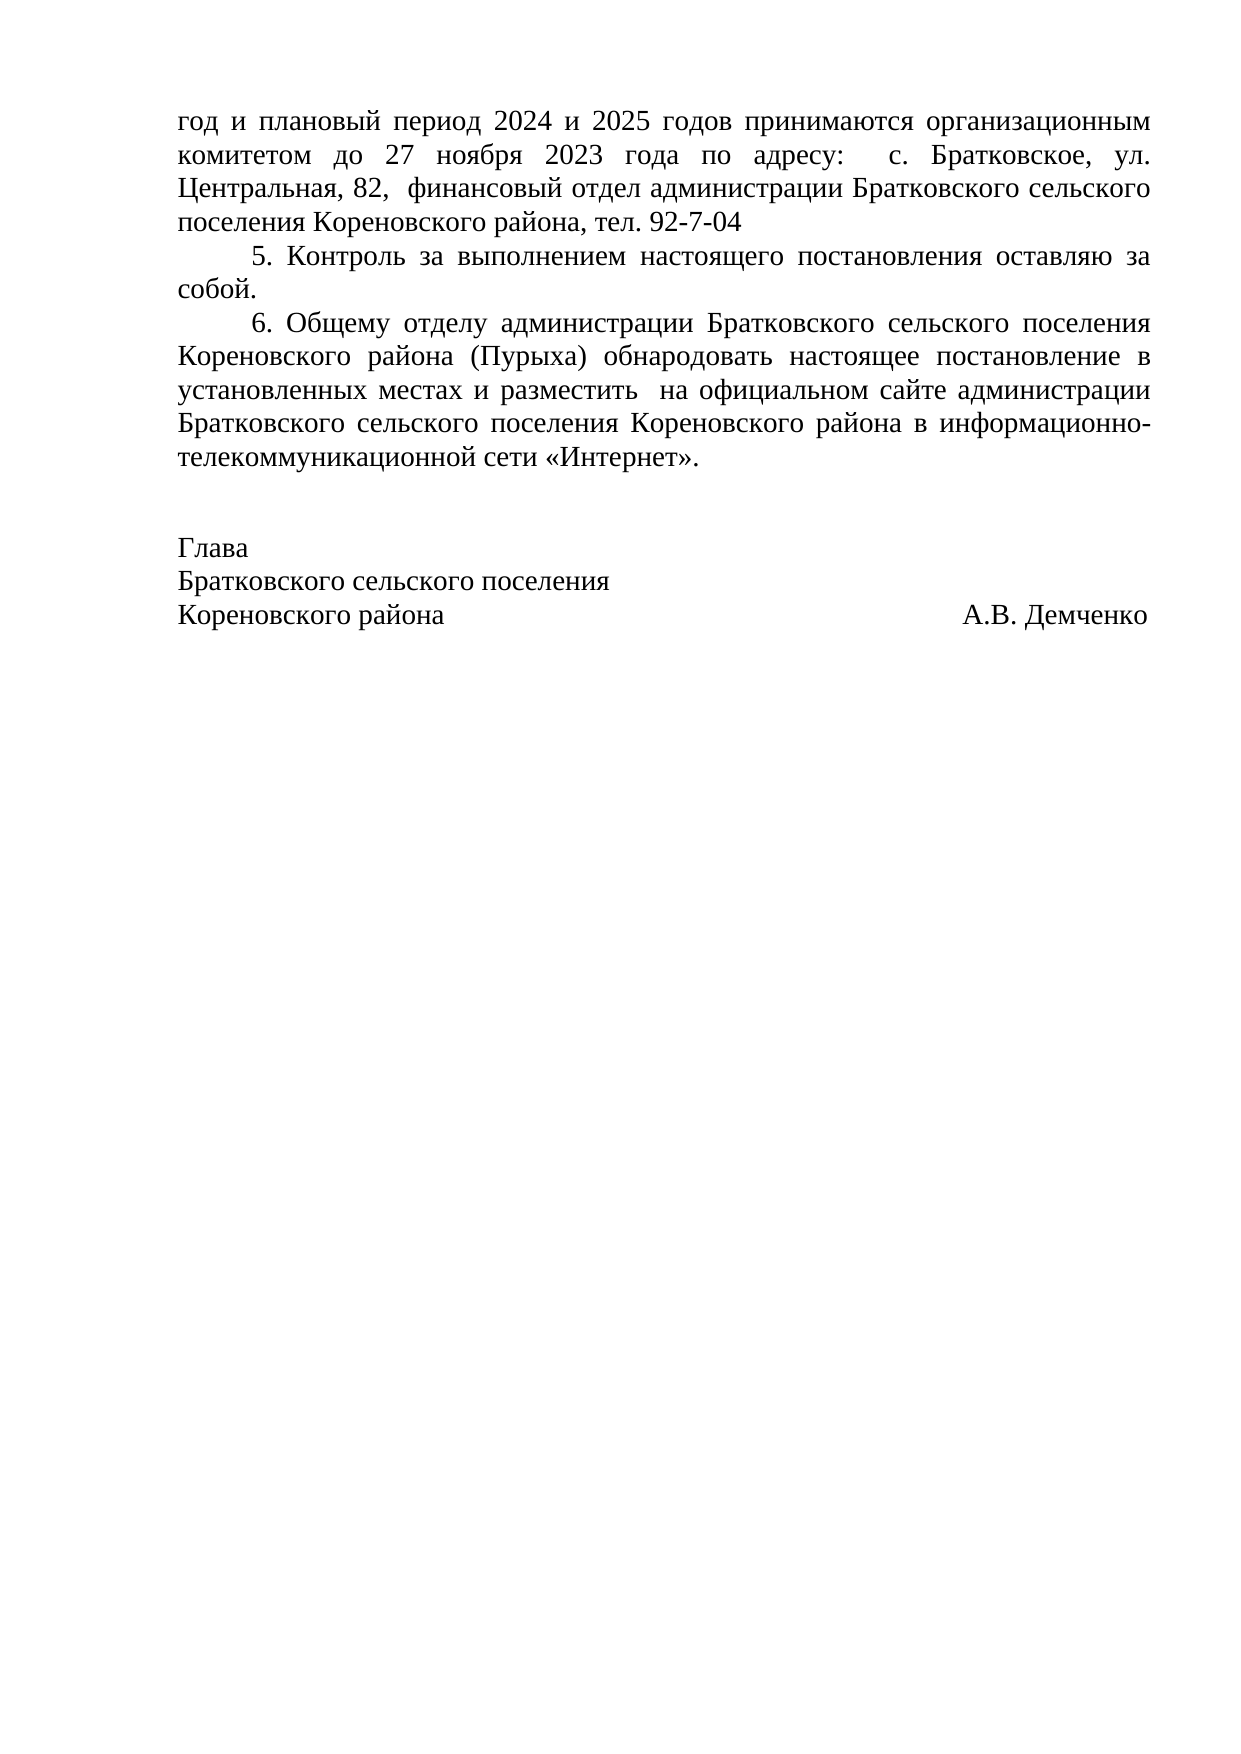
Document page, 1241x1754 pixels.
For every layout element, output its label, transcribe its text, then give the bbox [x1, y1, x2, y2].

text 5. Контроль за выполнением настоящего постановления оставляю за собой. [177, 238, 1152, 305]
text Глава [177, 530, 1152, 563]
text Кореновского района А.В. Демченко [177, 597, 1152, 631]
text Братковского сельского поселения [177, 563, 1152, 597]
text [177, 103, 1152, 238]
text 6. Общему отделу администрации Братковского сельского поселения Кореновского района (Пурыха) обнародовать настоящее постановление в установленных местах и разместить на официальном сайте администрации Братковского сельского поселения Кореновского района в информационно-телекоммуникационной сети «Интернет». [177, 305, 1152, 472]
